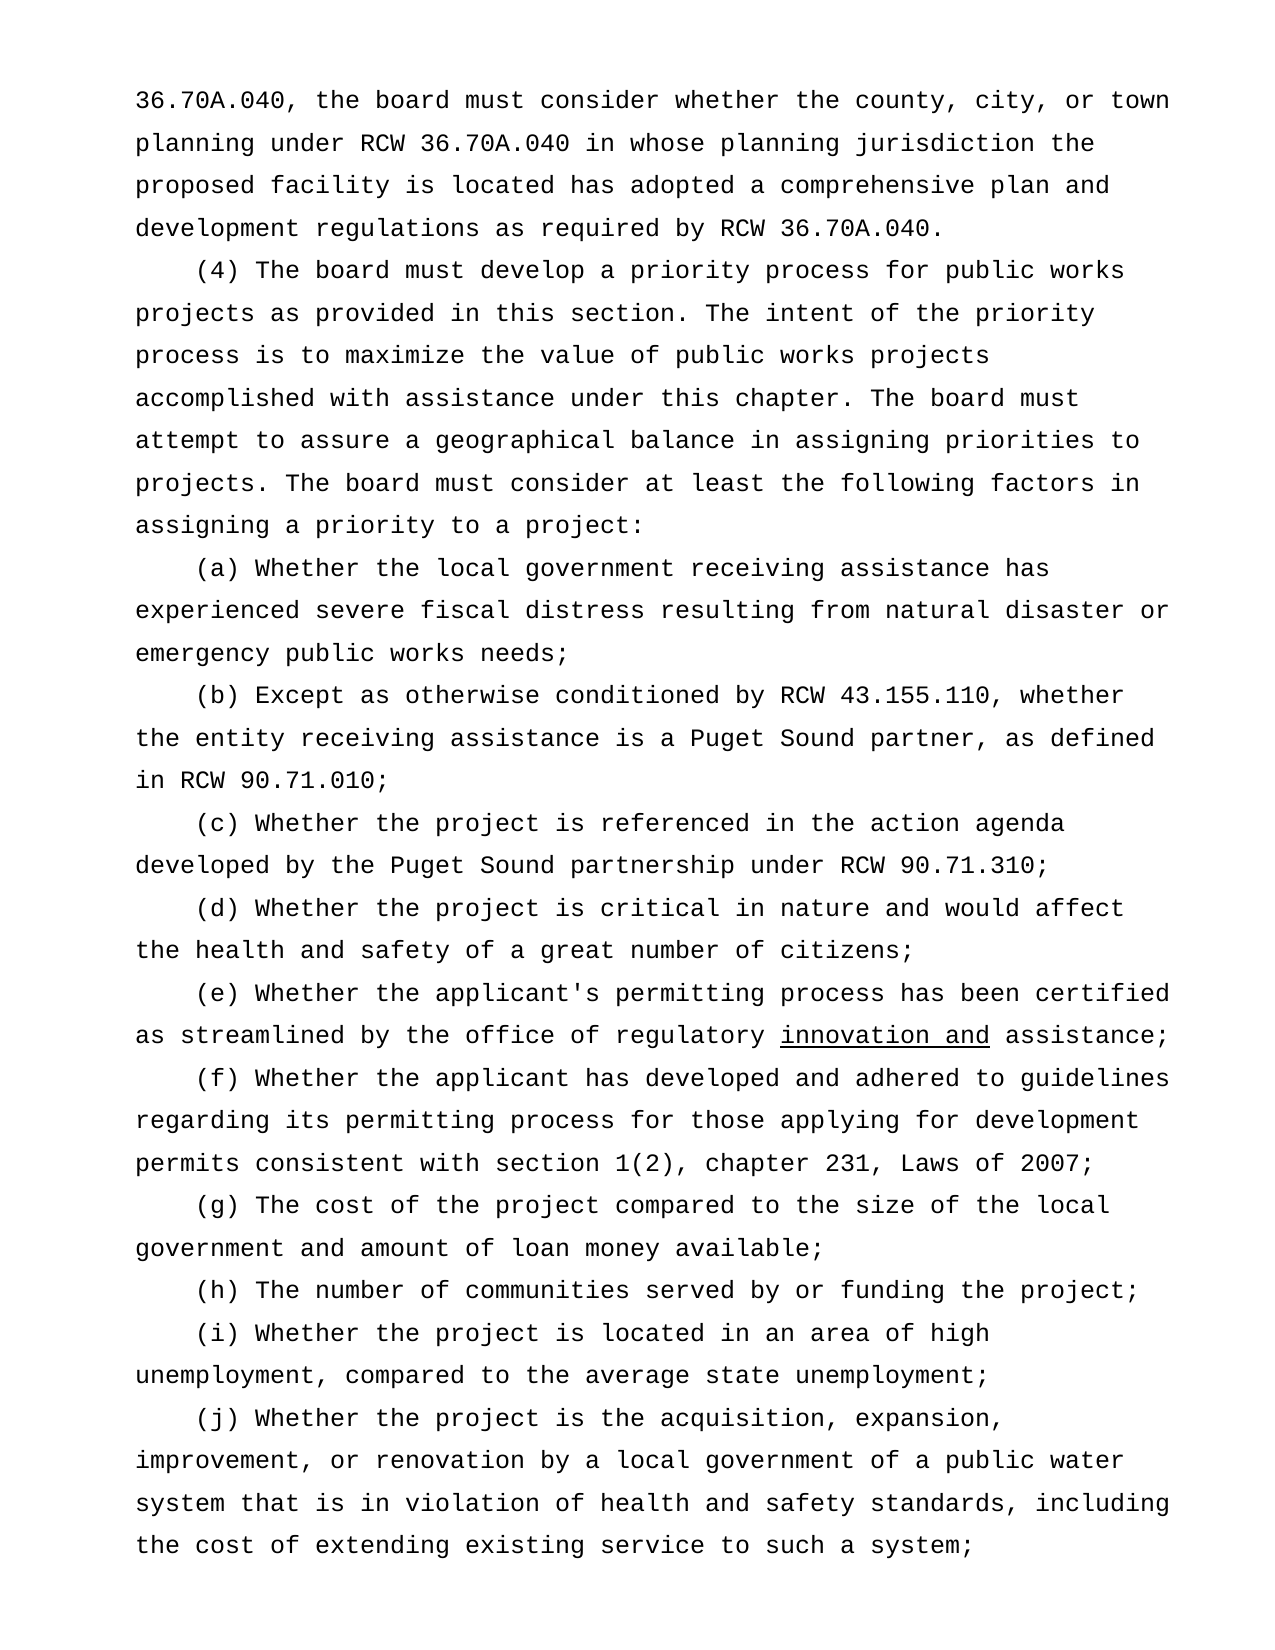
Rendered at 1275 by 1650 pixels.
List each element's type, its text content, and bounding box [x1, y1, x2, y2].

text (h) The number of communities served by or funding the project; [135, 1265, 1170, 1307]
text (d) Whether the project is critical in nature and would affect the health and safety of a great number of citizens; [135, 882, 1170, 967]
text (e) Whether the applicant's permitting process has been certified as streamlined by the office of regulatory innovation and assistance; [135, 967, 1170, 1052]
text (g) The cost of the project compared to the size of the local government and amount of loan money available; [135, 1180, 1170, 1265]
text (j) Whether the project is the acquisition, expansion, improvement, or renovation by a local government of a public water system that is in violation of health and safety standards, including the cost of extending existing service to such a system; [135, 1392, 1170, 1562]
text (i) Whether the project is located in an area of high unemployment, compared to the average state unemployment; [135, 1307, 1170, 1392]
text (a) Whether the local government receiving assistance has experienced severe fiscal distress resulting from natural disaster or emergency public works needs; [135, 542, 1170, 670]
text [135, 75, 1170, 245]
text (c) Whether the project is referenced in the action agenda developed by the Puget Sound partnership under RCW 90.71.310; [135, 797, 1170, 882]
text (4) The board must develop a priority process for public works projects as provided in this section. The intent of the priority process is to maximize the value of public works projects accomplished with assistance under this chapter. The board must attempt to assure a geographical balance in assigning priorities to projects. The board must consider at least the following factors in assigning a priority to a project: [135, 245, 1170, 542]
text (b) Except as otherwise conditioned by RCW 43.155.110, whether the entity receiving assistance is a Puget Sound partner, as defined in RCW 90.71.010; [135, 670, 1170, 797]
text (f) Whether the applicant has developed and adhered to guidelines regarding its permitting process for those applying for development permits consistent with section 1(2), chapter 231, Laws of 2007; [135, 1052, 1170, 1180]
